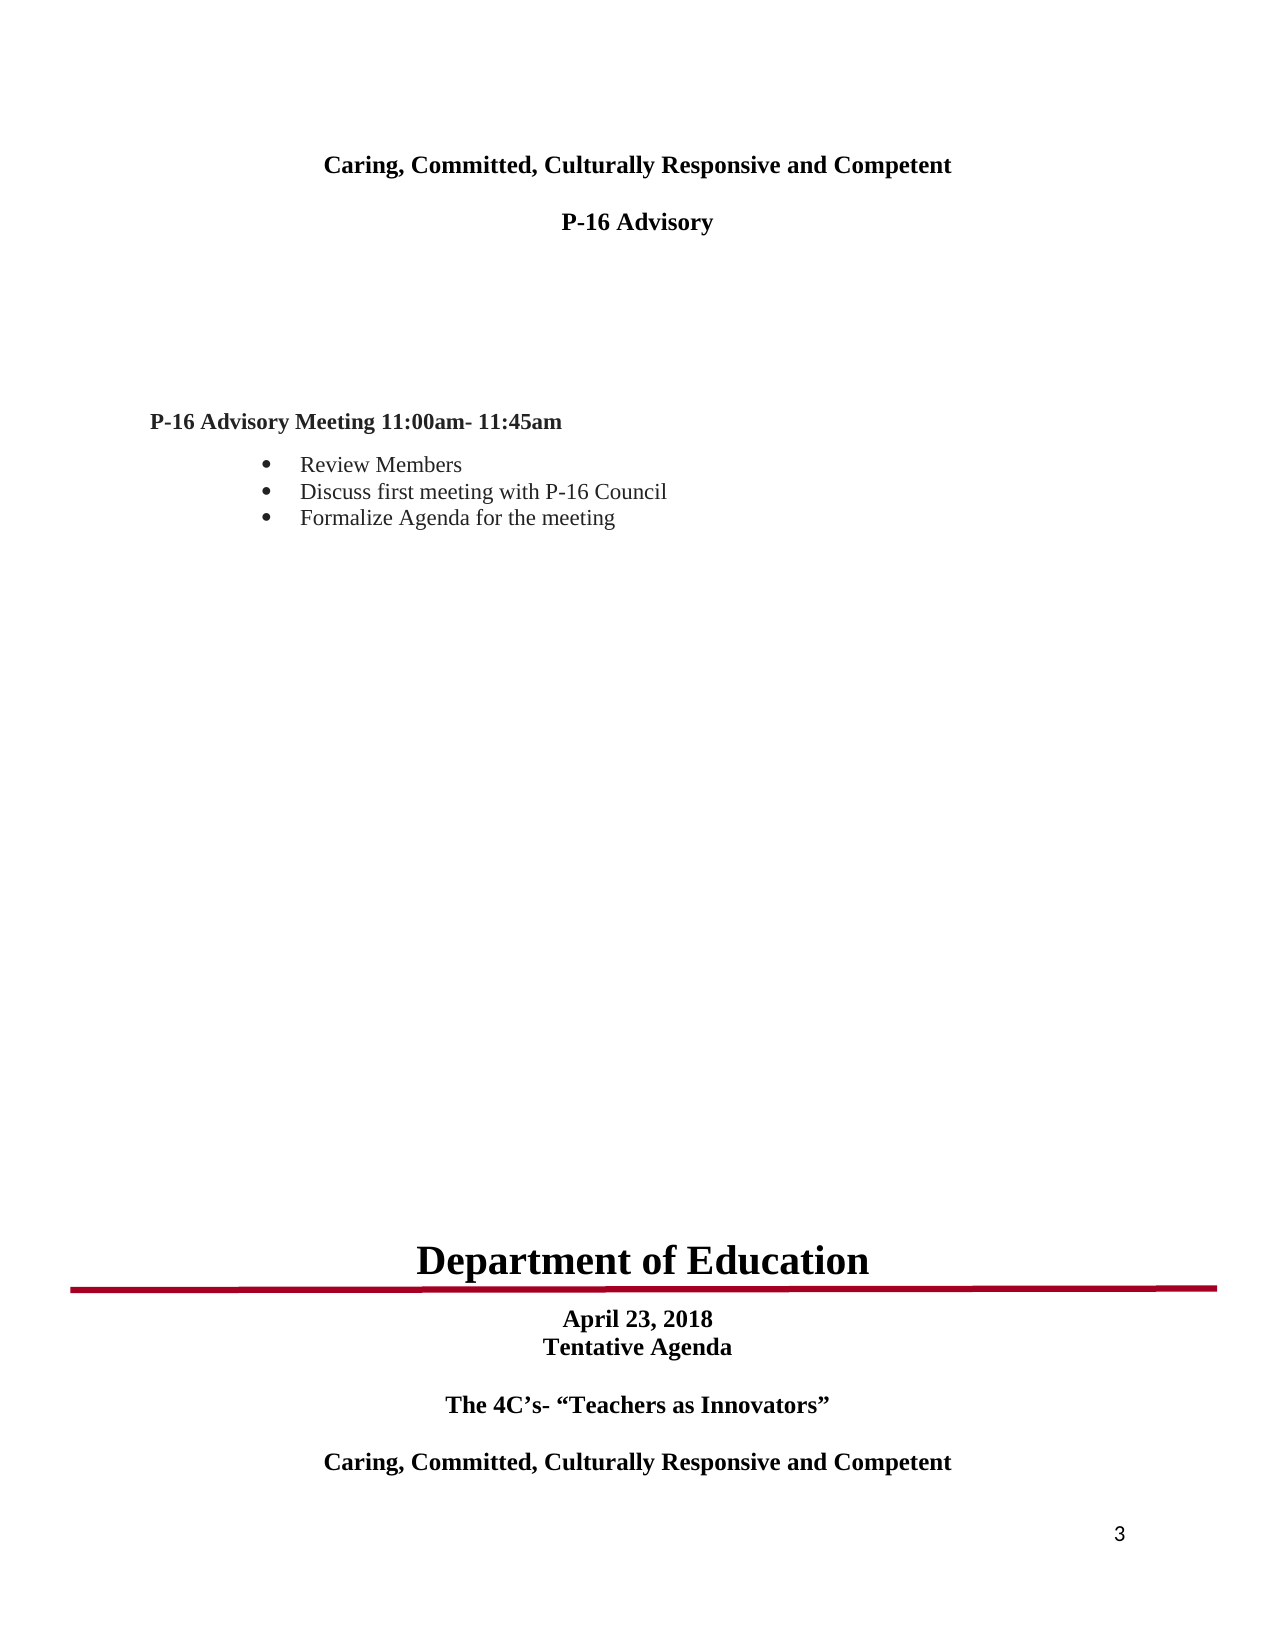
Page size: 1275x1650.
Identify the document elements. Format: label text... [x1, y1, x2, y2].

list Review Members [262, 451, 1125, 478]
text Caring, Committed, Culturally Responsive and Competent [150, 1447, 1125, 1476]
text Department of Education [150, 1235, 1125, 1283]
list P-16 Advisory Meeting 11:00am- 11:45am [150, 408, 1125, 435]
text The 4C’s- “Teachers as Innovators” [150, 1390, 1125, 1419]
text Tentative Agenda [150, 1332, 1125, 1361]
text Caring, Committed, Culturally Responsive and Competent [150, 150, 1125, 179]
list Formalize Agenda for the meeting [262, 504, 1125, 530]
text P-16 Advisory [150, 207, 1125, 236]
text April 23, 2018 [150, 1304, 1125, 1332]
list Discuss first meeting with P-16 Council [262, 478, 1125, 504]
